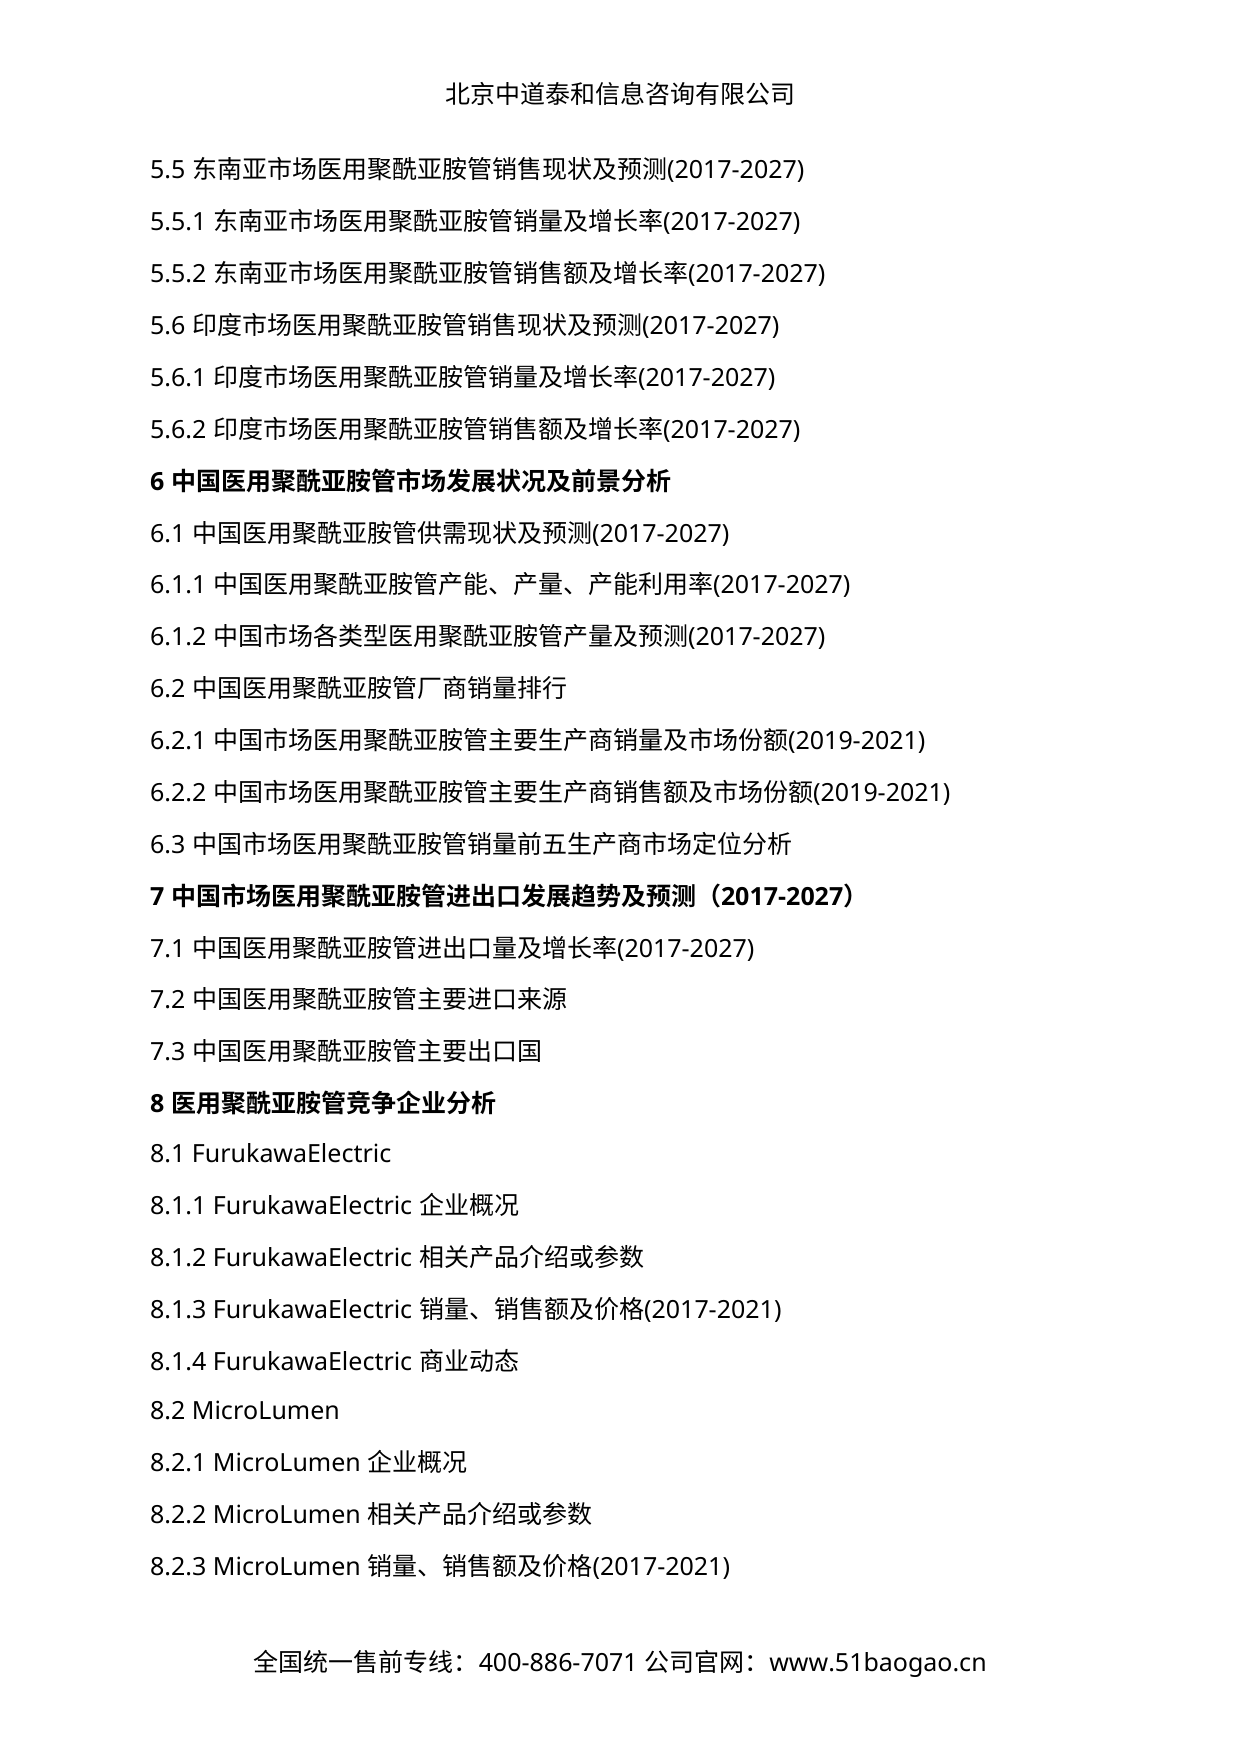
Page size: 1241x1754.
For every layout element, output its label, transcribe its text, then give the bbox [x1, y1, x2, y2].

text 6.2 中国医用聚酰亚胺管厂商销量排行 [150, 669, 1090, 705]
text 6.1.2 中国市场各类型医用聚酰亚胺管产量及预测(2017-2027) [150, 617, 1090, 653]
text 6 中国医用聚酰亚胺管市场发展状况及前景分析 [150, 461, 1090, 497]
text 8.2.3 MicroLumen 销量、销售额及价格(2017-2021) [150, 1546, 1090, 1582]
text 6.2.2 中国市场医用聚酰亚胺管主要生产商销售额及市场份额(2019-2021) [150, 772, 1090, 809]
text 7.2 中国医用聚酰亚胺管主要进口来源 [150, 980, 1090, 1016]
text 8 医用聚酰亚胺管竞争企业分析 [150, 1084, 1090, 1120]
text 6.1.1 中国医用聚酰亚胺管产能、产量、产能利用率(2017-2027) [150, 565, 1090, 601]
text 7.3 中国医用聚酰亚胺管主要出口国 [150, 1032, 1090, 1068]
text 8.1.2 FurukawaElectric 相关产品介绍或参数 [150, 1237, 1090, 1273]
text 6.1 中国医用聚酰亚胺管供需现状及预测(2017-2027) [150, 513, 1090, 549]
text 8.1.1 FurukawaElectric 企业概况 [150, 1185, 1090, 1222]
text 5.6.2 印度市场医用聚酰亚胺管销售额及增长率(2017-2027) [150, 409, 1090, 446]
text 5.6 印度市场医用聚酰亚胺管销售现状及预测(2017-2027) [150, 306, 1090, 342]
text 6.3 中国市场医用聚酰亚胺管销量前五生产商市场定位分析 [150, 824, 1090, 861]
text 7 中国市场医用聚酰亚胺管进出口发展趋势及预测（2017-2027） [150, 876, 1090, 912]
text 8.2 MicroLumen [150, 1393, 1090, 1427]
text 8.1 FurukawaElectric [150, 1136, 1090, 1170]
text 5.5.1 东南亚市场医用聚酰亚胺管销量及增长率(2017-2027) [150, 202, 1090, 238]
text 7.1 中国医用聚酰亚胺管进出口量及增长率(2017-2027) [150, 928, 1090, 964]
text 5.6.1 印度市场医用聚酰亚胺管销量及增长率(2017-2027) [150, 357, 1090, 394]
text 8.1.4 FurukawaElectric 商业动态 [150, 1341, 1090, 1377]
text 8.1.3 FurukawaElectric 销量、销售额及价格(2017-2021) [150, 1289, 1090, 1325]
text 8.2.1 MicroLumen 企业概况 [150, 1442, 1090, 1479]
text 6.2.1 中国市场医用聚酰亚胺管主要生产商销量及市场份额(2019-2021) [150, 721, 1090, 757]
text 8.2.2 MicroLumen 相关产品介绍或参数 [150, 1494, 1090, 1531]
text 5.5.2 东南亚市场医用聚酰亚胺管销售额及增长率(2017-2027) [150, 254, 1090, 290]
text 5.5 东南亚市场医用聚酰亚胺管销售现状及预测(2017-2027) [150, 150, 1090, 186]
